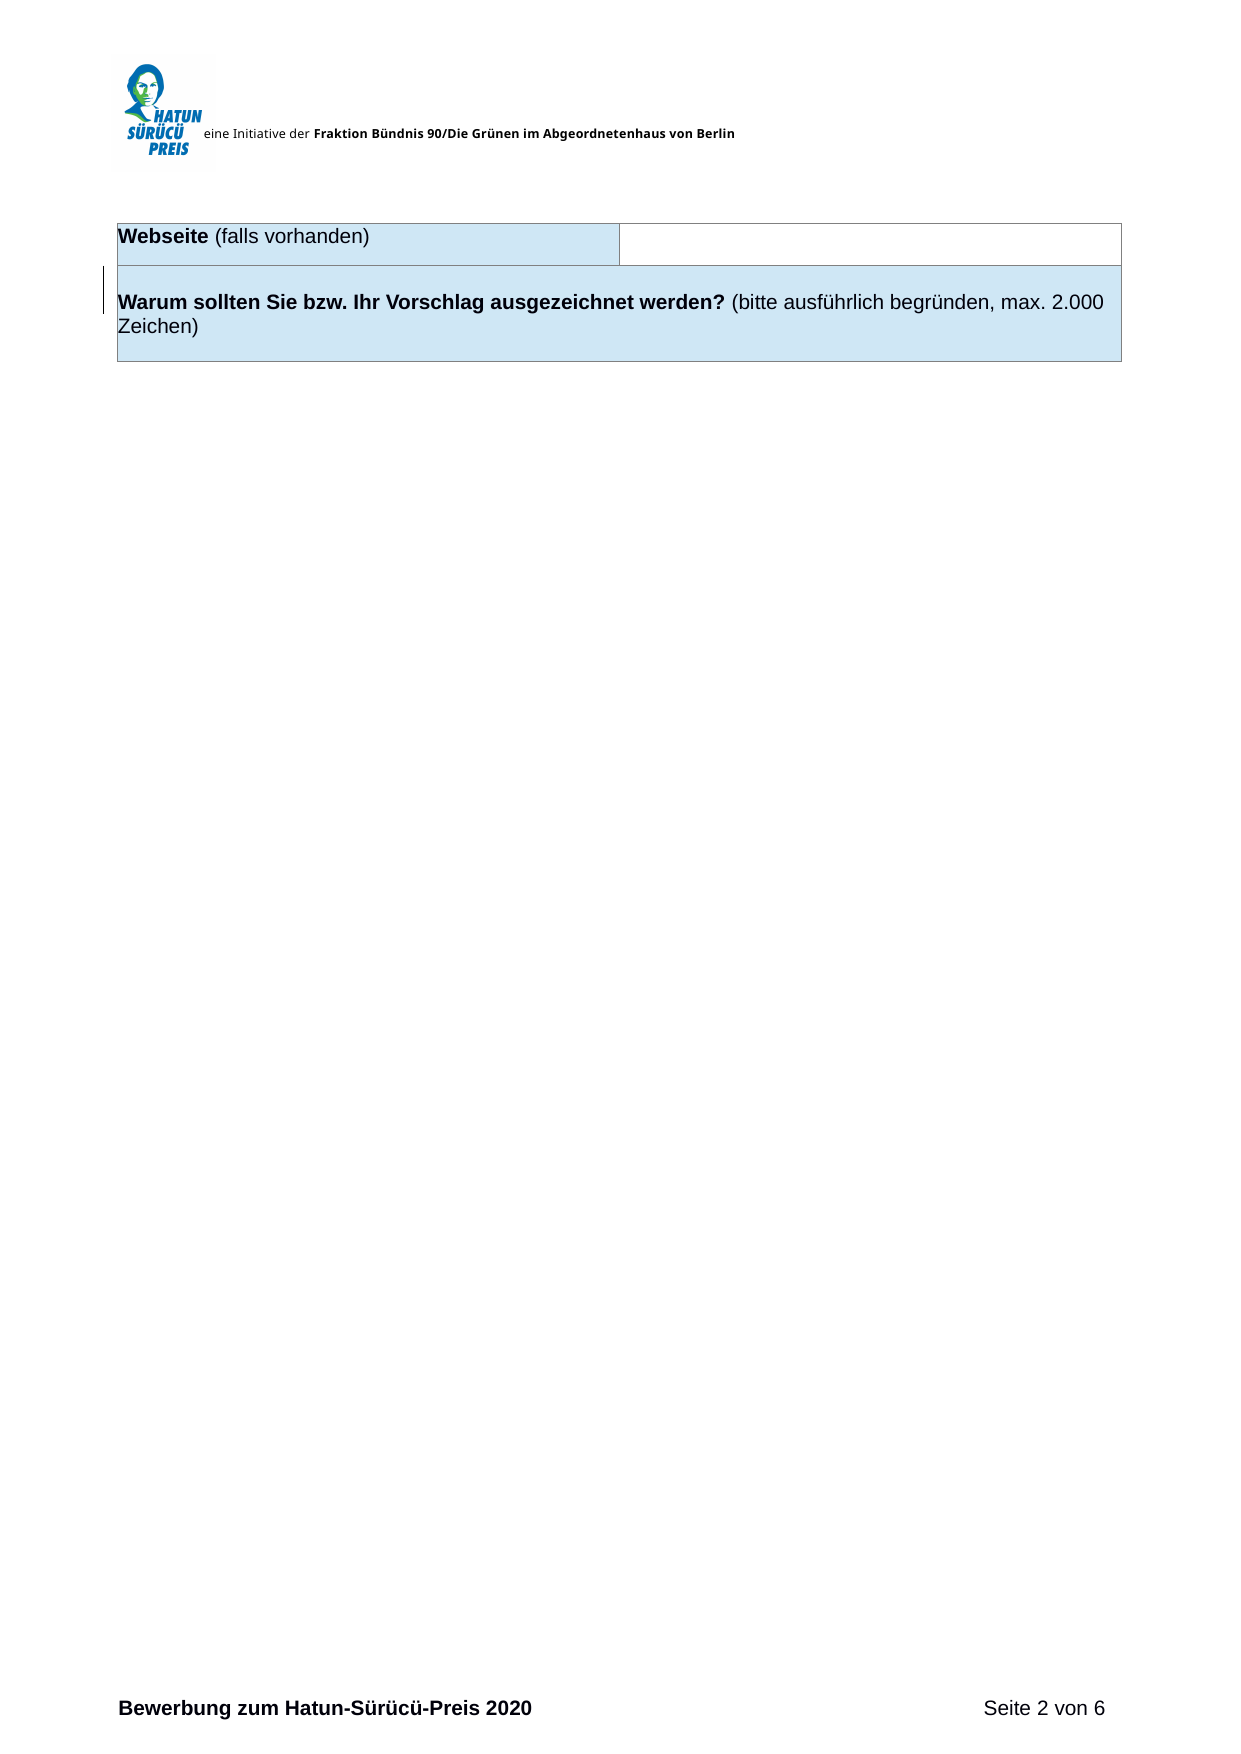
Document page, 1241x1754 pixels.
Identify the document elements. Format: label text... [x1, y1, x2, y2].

table_cell [620, 224, 1121, 265]
table_cell Warum sollten Sie bzw. Ihr Vorschlag ausgezeichnet werden? (bitte ausführlich begründen, max. 2.000 Zeichen) [118, 266, 1121, 361]
table_cell Webseite (falls vorhanden) [118, 224, 619, 265]
